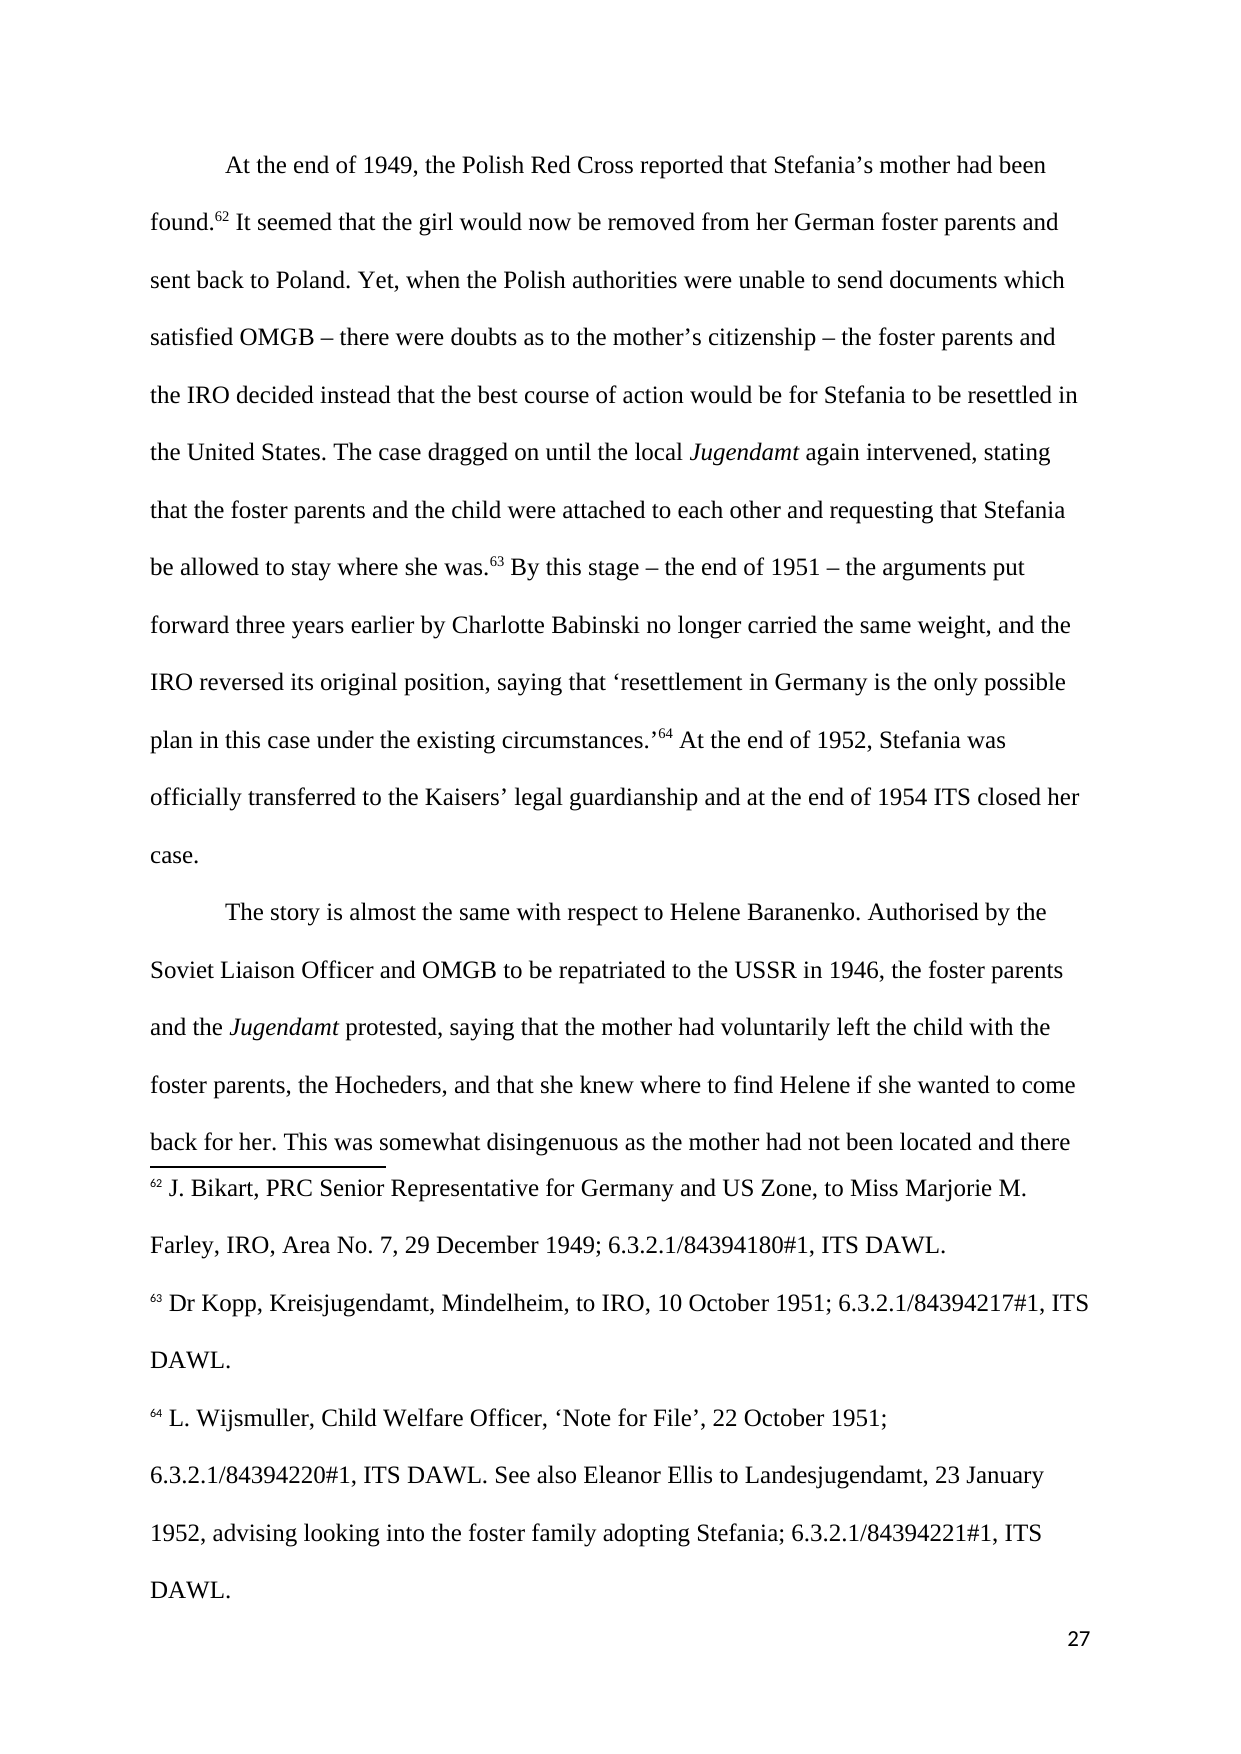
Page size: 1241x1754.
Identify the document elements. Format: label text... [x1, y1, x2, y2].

text At the end of 1949, the Polish Red Cross reported that Stefania’s mother had been found. It seemed that the girl would now be removed from her German foster parents and sent back to Poland. Yet, when the Polish authorities were unable to send documents which satisfied OMGB – there were doubts as to the mother’s citizenship – the foster parents and the IRO decided instead that the best course of action would be for Stefania to be resettled in the United States. The case dragged on until the local Jugendamt again intervened, stating that the foster parents and the child were attached to each other and requesting that Stefania be allowed to stay where she was. By this stage – the end of 1951 – the arguments put forward three years earlier by Charlotte Babinski no longer carried the same weight, and the IRO reversed its original position, saying that ‘resettlement in Germany is the only possible plan in this case under the existing circumstances.’ At the end of 1952, Stefania was officially transferred to the Kaisers’ legal guardianship and at the end of 1954 ITS closed her case. [150, 150, 1090, 869]
text The story is almost the same with respect to Helene Baranenko. Authorised by the Soviet Liaison Officer and OMGB to be repatriated to the USSR in 1946, the foster parents and the Jugendamt protested, saying that the mother had voluntarily left the child with the foster parents, the Hocheders, and that she knew where to find Helene if she wanted to come back for her. This was somewhat disingenuous as the mother had not been located and there seemed little chance of her being found; it seems, therefore, that the decision was made in order to prevent the Soviet authorities from making good their claim on the child and to facilitate Helene’s remaining with the foster parents she knew and loved. When, in April 1950, the case was reviewed again, removal authorisation was rejected, the Hocheders were appointed legal guardians with a view to adopting Helene should the law on adoption be changed, and the case was closed. [150, 897, 1090, 1156]
